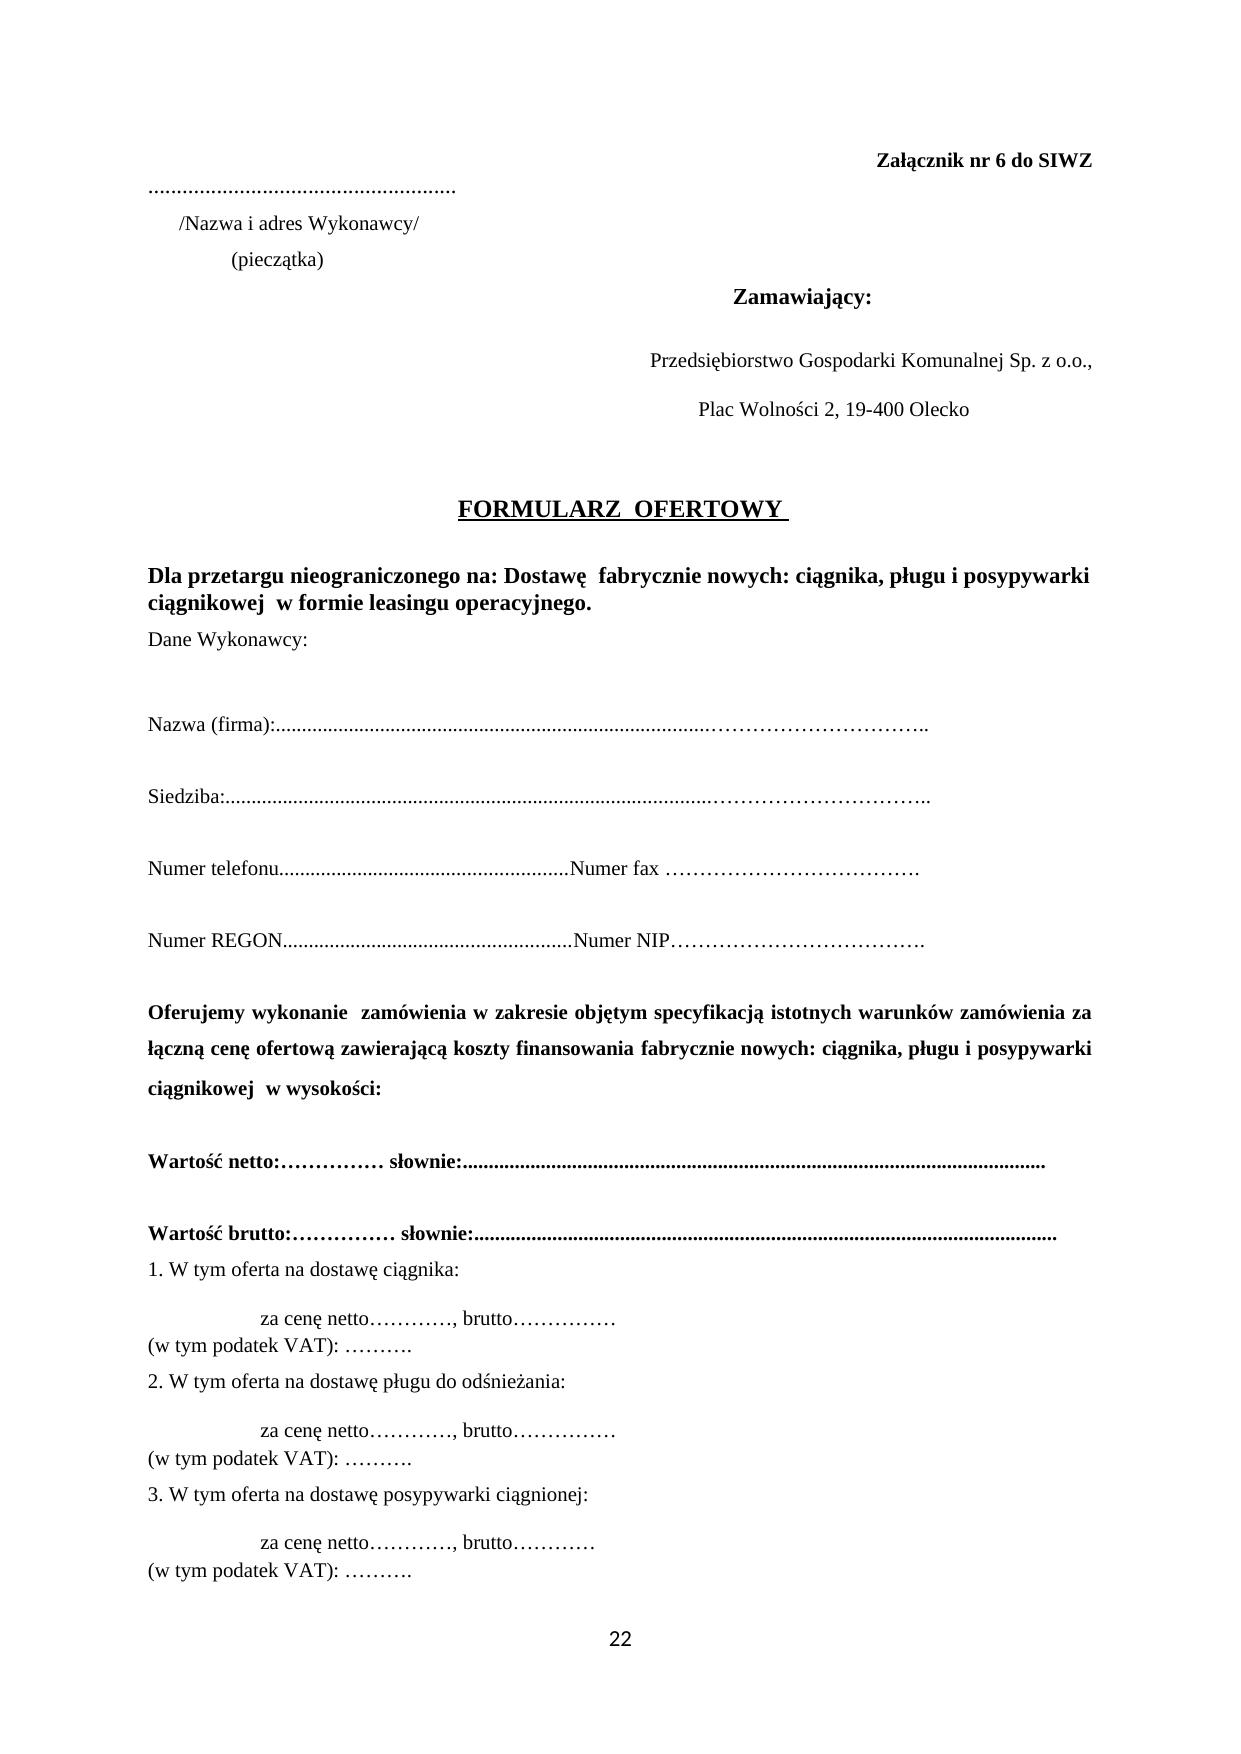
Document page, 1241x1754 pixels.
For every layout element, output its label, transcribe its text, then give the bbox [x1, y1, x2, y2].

text za cenę netto…………, brutto…………… [260, 1306, 1093, 1330]
text 1. W tym oferta na dostawę ciągnika: [148, 1257, 1093, 1281]
text Numer telefonu Numer fax ………………………………. [148, 856, 1093, 880]
text Dla przetargu nieograniczonego na: Dostawę fabrycznie nowych: ciągnika, pługu i posypywarki ciągnikowej w formie leasingu operacyjnego. [148, 562, 1093, 615]
text (w tym podatek VAT): ………. [148, 1333, 1093, 1357]
text (w tym podatek VAT): ………. [148, 1558, 1093, 1582]
text Dane Wykonawcy: [148, 627, 1093, 651]
text za cenę netto…………, brutto………… [260, 1530, 1093, 1554]
text (pieczątka) [148, 247, 1093, 271]
text Wartość netto:…………… słownie:................................................................................................................ [148, 1149, 1093, 1173]
text Załącznik nr 6 do SIWZ [148, 148, 1093, 172]
text (w tym podatek VAT): ………. [148, 1446, 1093, 1469]
text Zamawiający: [590, 283, 1093, 309]
text Numer REGON Numer NIP………………………………. [148, 928, 1093, 952]
text /Nazwa i adres Wykonawcy/ [148, 211, 1093, 235]
text ...................................................... [148, 172, 1093, 198]
text Przedsiębiorstwo Gospodarki Komunalnej Sp. z o.o., [148, 348, 1093, 372]
text Nazwa (firma): ………………………….. [148, 712, 1093, 736]
text 2. W tym oferta na dostawę pługu do odśnieżania: [148, 1369, 1093, 1393]
text Oferujemy wykonanie zamówienia w zakresie objętym specyfikacją istotnych warunków zamówienia za łączną cenę ofertową zawierającą koszty finansowania fabrycznie nowych: ciągnika, pługu i posypywarki ciągnikowej w wysokości: [148, 1000, 1093, 1100]
text Plac Wolności 2, 19-400 Olecko [148, 397, 1093, 421]
text 3. W tym oferta na dostawę posypywarki ciągnionej: [148, 1482, 1093, 1506]
text Siedziba: ………………………….. [148, 784, 1093, 808]
text Wartość brutto:…………… słownie:................................................................................................................ [148, 1221, 1093, 1245]
text za cenę netto…………, brutto…………… [260, 1418, 1093, 1442]
text FORMULARZ OFERTOWY [148, 494, 1093, 523]
